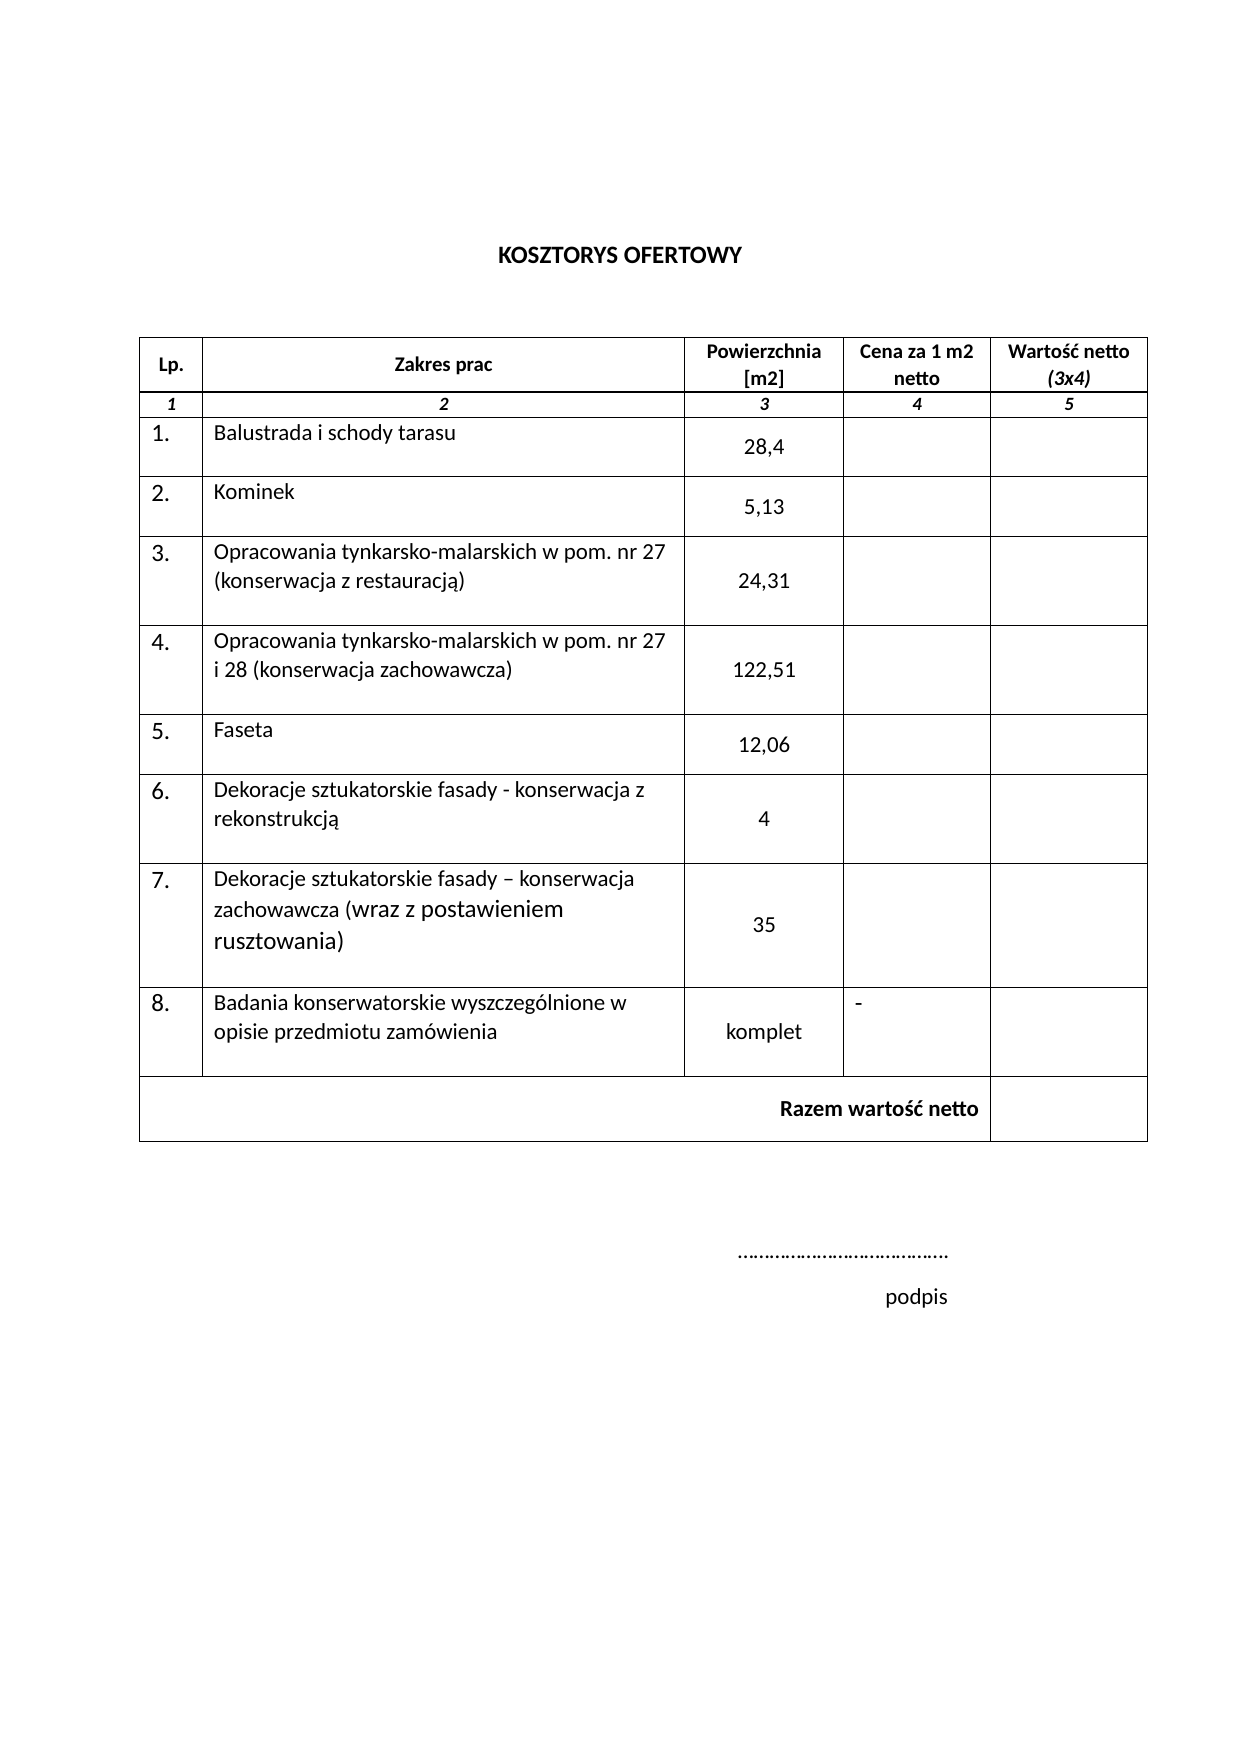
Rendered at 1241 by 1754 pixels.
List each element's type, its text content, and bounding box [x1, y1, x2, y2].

table_cell [991, 626, 1147, 714]
table_cell Badania konserwatorskie wyszczególnione w opisie przedmiotu zamówienia [203, 988, 684, 1076]
table_cell 3 [685, 393, 843, 417]
table_cell 5 [991, 393, 1147, 417]
table_cell Dekoracje sztukatorskie fasady - konserwacja z rekonstrukcją [203, 775, 684, 863]
table_cell [140, 626, 202, 714]
table_cell [991, 775, 1147, 863]
table_cell [140, 864, 202, 987]
table_cell Faseta [203, 715, 684, 774]
table_cell [991, 988, 1147, 1076]
table_cell Balustrada i schody tarasu [203, 418, 684, 476]
table_header Wartość netto (3x4) [991, 338, 1147, 391]
table_cell 24,31 [685, 537, 843, 625]
table_cell [844, 537, 990, 625]
table_cell [844, 477, 990, 536]
table_cell Dekoracje sztukatorskie fasady – konserwacja zachowawcza (wraz z postawieniem rusztowania) [203, 864, 684, 987]
table_cell [991, 418, 1147, 476]
table_cell [844, 626, 990, 714]
table_cell [140, 988, 202, 1076]
table_cell [991, 864, 1147, 987]
table_cell [140, 477, 202, 536]
table_cell Opracowania tynkarsko-malarskich w pom. nr 27 i 28 (konserwacja zachowawcza) [203, 626, 684, 714]
table_cell [844, 775, 990, 863]
table_cell [991, 715, 1147, 774]
table_cell 1 [140, 393, 202, 417]
text podpis [148, 1282, 1093, 1310]
table_cell 12,06 [685, 715, 843, 774]
table_cell 4 [844, 393, 990, 417]
table_header Lp. [140, 338, 202, 391]
table_cell [844, 864, 990, 987]
table_cell 122,51 [685, 626, 843, 714]
text KOSZTORYS OFERTOWY [148, 240, 1093, 270]
table_header Powierzchnia [m2] [685, 338, 843, 391]
table_cell 5,13 [685, 477, 843, 536]
table_cell - [844, 988, 990, 1076]
table_cell [991, 537, 1147, 625]
table_cell [991, 1077, 1147, 1141]
table_cell 2 [203, 393, 684, 417]
table_cell [844, 418, 990, 476]
table_header Cena za 1 m2 netto [844, 338, 990, 391]
table_cell [140, 418, 202, 476]
table_cell Opracowania tynkarsko-malarskich w pom. nr 27 (konserwacja z restauracją) [203, 537, 684, 625]
table_cell Razem wartość netto [140, 1077, 990, 1141]
table_cell [140, 715, 202, 774]
table_cell Kominek [203, 477, 684, 536]
table_header Zakres prac [203, 338, 684, 391]
table_cell [844, 715, 990, 774]
table_cell 35 [685, 864, 843, 987]
table_cell [140, 775, 202, 863]
text …………………………………. [148, 1236, 1093, 1264]
table_cell [991, 477, 1147, 536]
table_cell [140, 537, 202, 625]
table_cell 28,4 [685, 418, 843, 476]
table_cell komplet [685, 988, 843, 1076]
table_cell 4 [685, 775, 843, 863]
